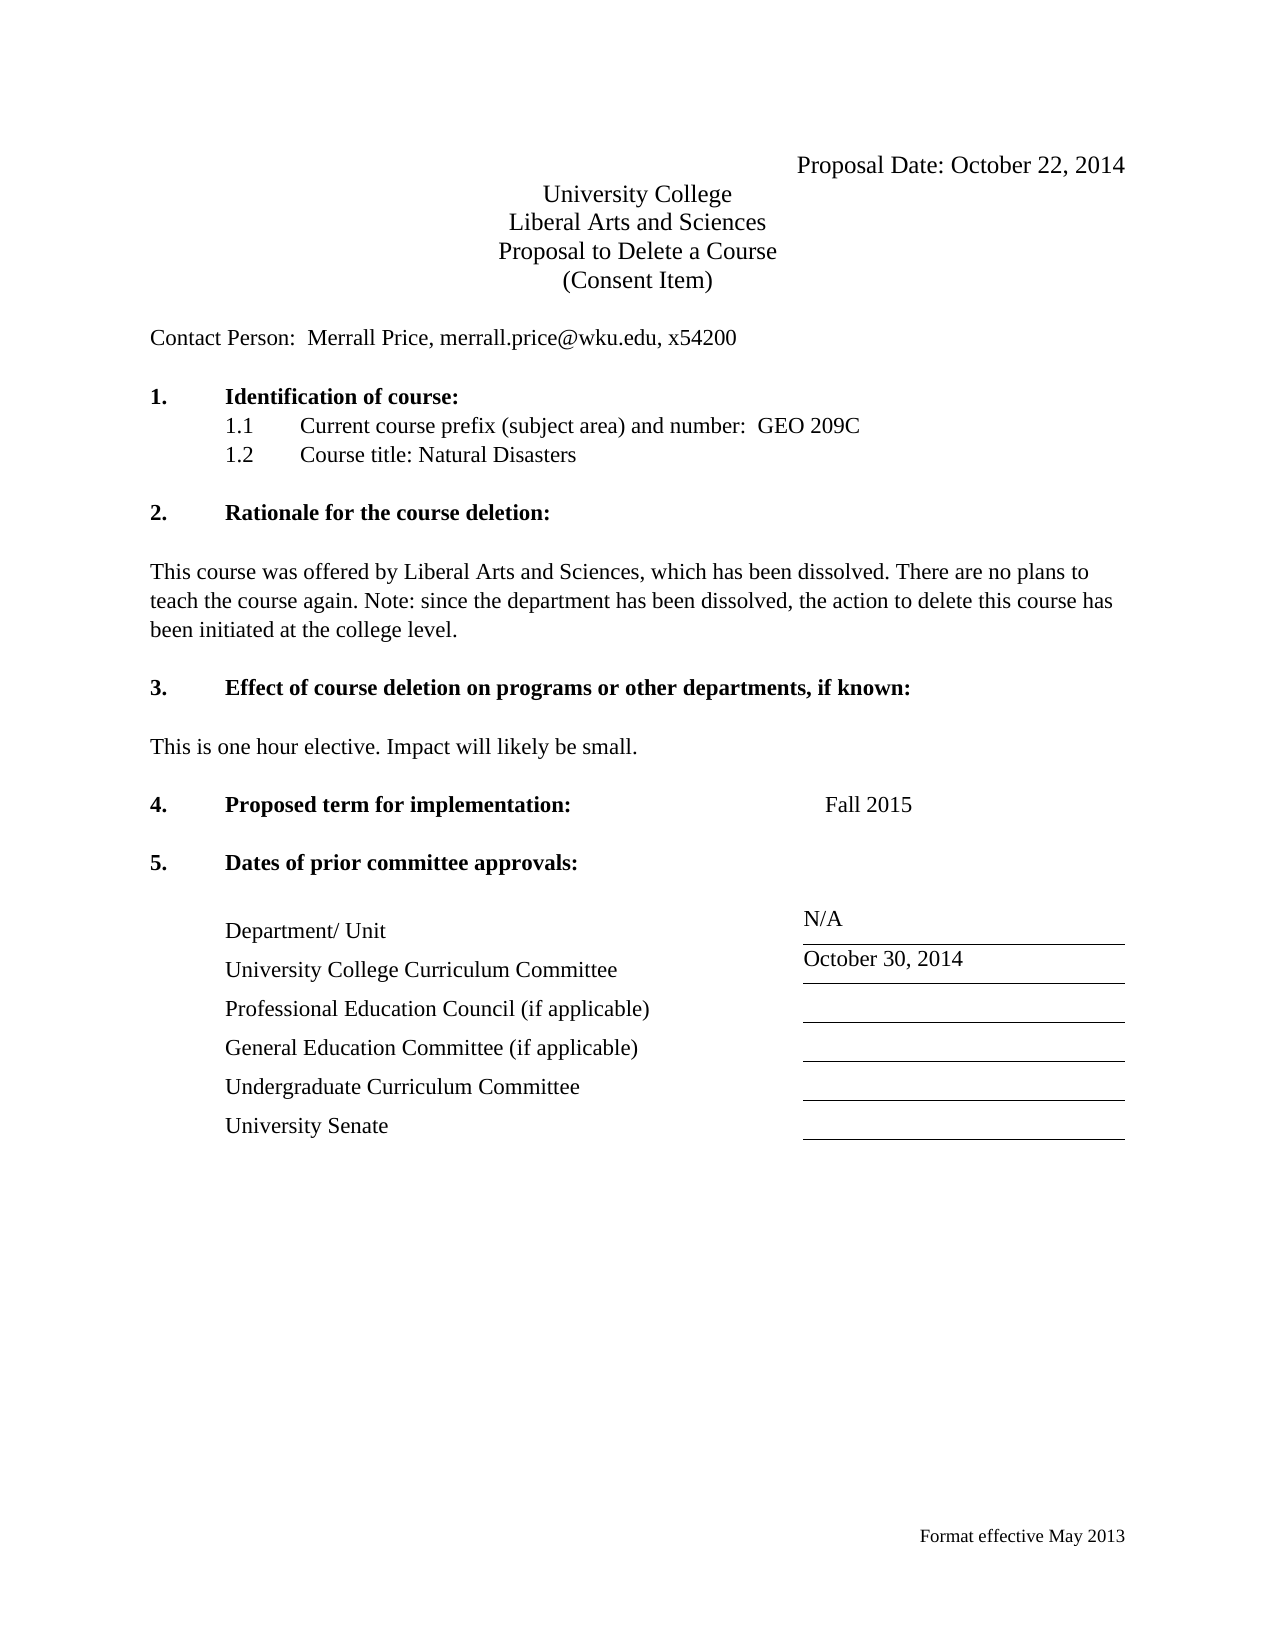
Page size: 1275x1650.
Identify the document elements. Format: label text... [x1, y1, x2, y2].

text Proposal to Delete a Course [150, 236, 1125, 265]
list Current course prefix (subject area) and number: GEO 209C [225, 410, 1125, 439]
table_cell [803, 1062, 1125, 1100]
text 2. Rationale for the course deletion: [150, 497, 1125, 527]
table_cell University College Curriculum Committee [225, 944, 803, 983]
table_cell Undergraduate Curriculum Committee [225, 1061, 803, 1100]
table_cell University Senate [225, 1100, 803, 1139]
text Proposal Date: October 22, 2014 [150, 150, 1125, 179]
text Contact Person: Merrall Price, merrall.price@wku.edu, x54200 [150, 322, 1125, 352]
table_cell October 30, 2014 [803, 945, 1125, 983]
text This is one hour elective. Impact will likely be small. [150, 731, 1125, 760]
text Liberal Arts and Sciences [150, 207, 1125, 236]
text 4. Proposed term for implementation: Fall 2015 [150, 789, 1125, 818]
table_header Department/ Unit [225, 905, 803, 944]
text 3. Effect of course deletion on programs or other departments, if known: [150, 672, 1125, 702]
text 1. Identification of course: [150, 381, 1125, 410]
table_cell Professional Education Council (if applicable) [225, 983, 803, 1022]
text 5. Dates of prior committee approvals: [150, 847, 1125, 876]
list Course title: Natural Disasters [225, 439, 1125, 468]
table_cell [803, 984, 1125, 1022]
text (Consent Item) [150, 265, 1125, 294]
table_header N/A [803, 905, 1125, 944]
table_cell General Education Committee (if applicable) [225, 1022, 803, 1061]
table_cell [803, 1023, 1125, 1061]
text University College [150, 179, 1125, 207]
text This course was offered by Liberal Arts and Sciences, which has been dissolved. There are no plans to teach the course again. Note: since the department has been dissolved, the action to delete this course has been initiated at the college level. [150, 556, 1125, 643]
table_cell [803, 1101, 1125, 1139]
